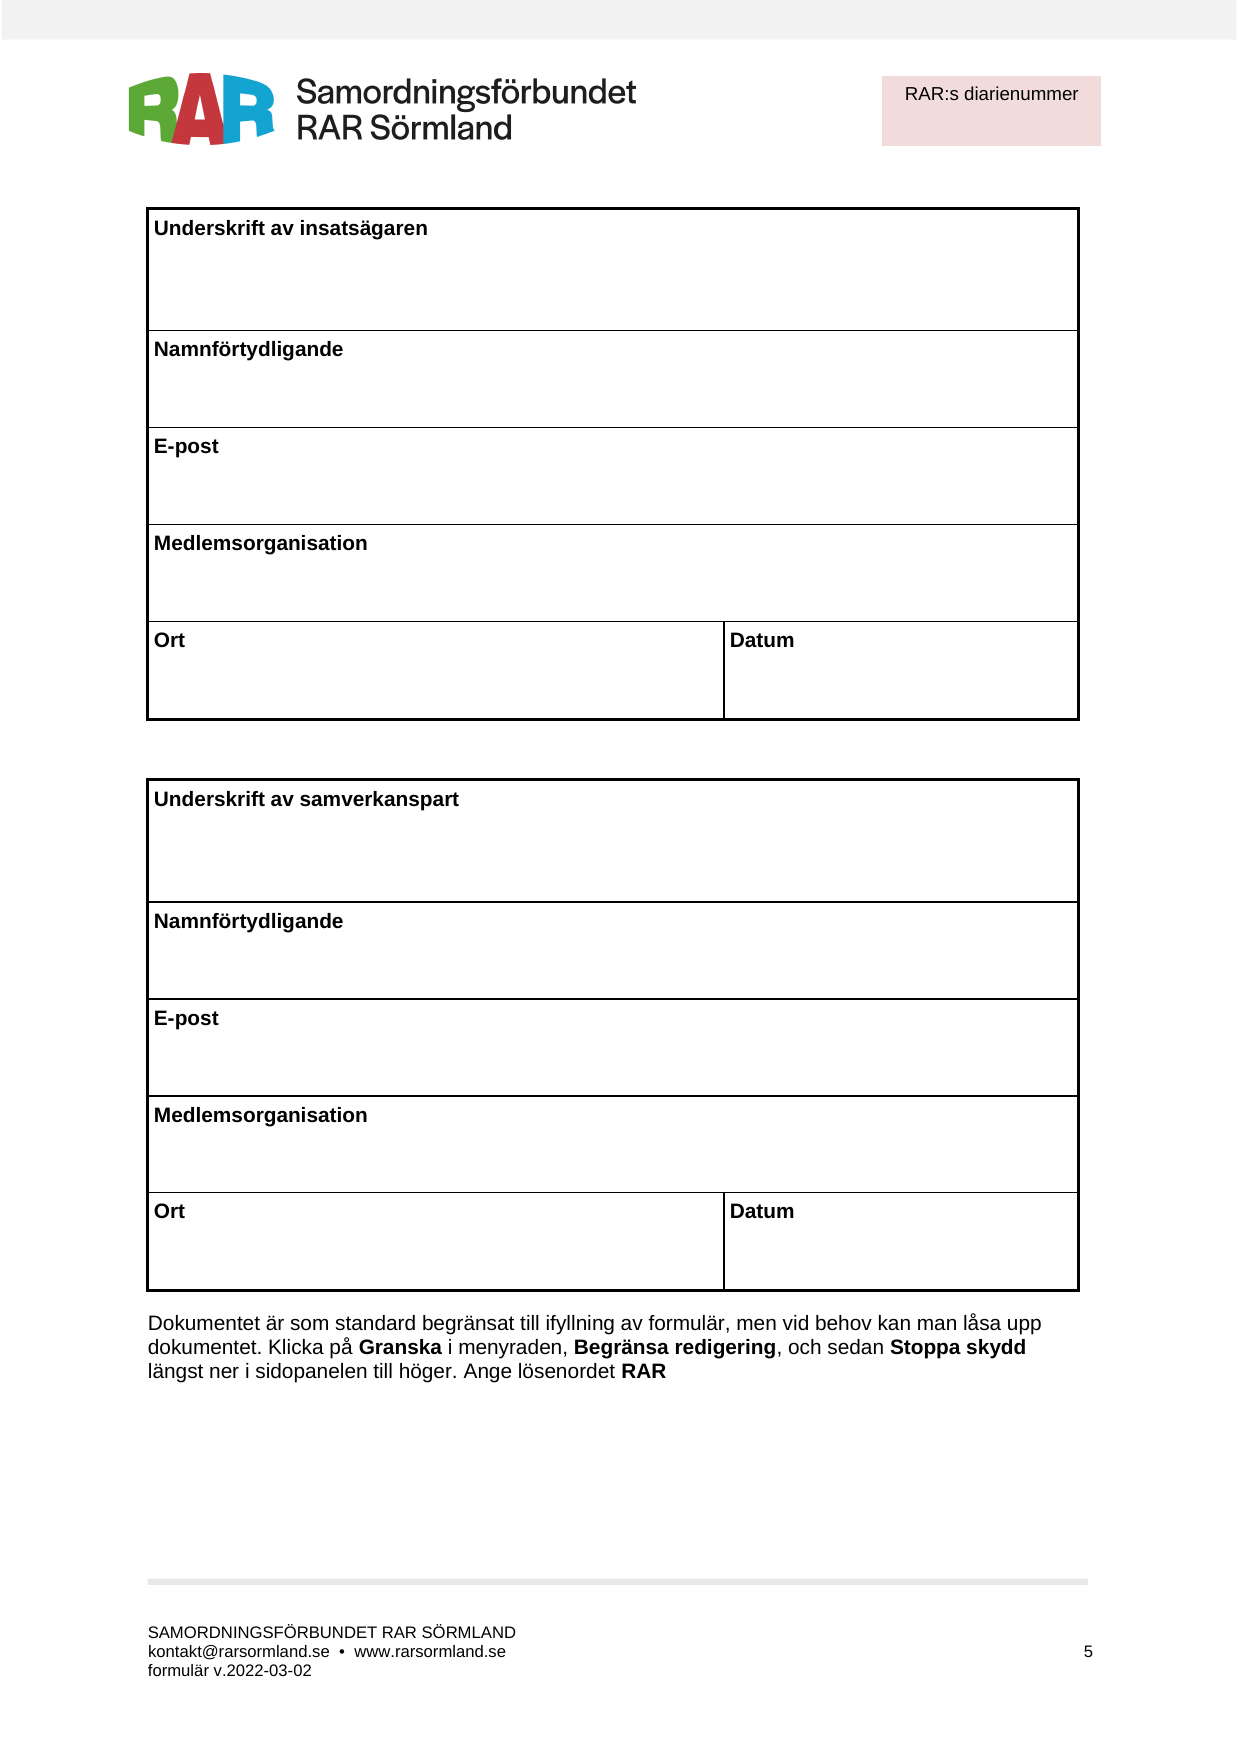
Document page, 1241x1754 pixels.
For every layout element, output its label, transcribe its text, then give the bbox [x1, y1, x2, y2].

table_cell Medlemsorganisation [149, 525, 1077, 621]
text Dokumentet är som standard begränsat till ifyllning av formulär, men vid behov kan man låsa upp dokumentet. Klicka på Granska i menyraden, Begränsa redigering, och sedan Stoppa skydd längst ner i sidopanelen till höger. Ange lösenordet RAR [148, 1311, 1087, 1383]
table_header Underskrift av samverkanspart [149, 781, 1077, 901]
table_header Underskrift av insatsägaren [149, 210, 1077, 329]
picture [128, 73, 637, 145]
table_cell E-post [149, 428, 1077, 523]
table_cell Ort [149, 1193, 723, 1289]
table_cell Datum [725, 1193, 1077, 1289]
table_cell Namnförtydligande [149, 903, 1077, 998]
table_cell Ort [149, 622, 723, 717]
table_cell E-post [149, 1000, 1077, 1095]
table_cell Namnförtydligande [149, 331, 1077, 427]
table_cell Datum [725, 622, 1077, 717]
table_cell Medlemsorganisation [149, 1097, 1077, 1192]
